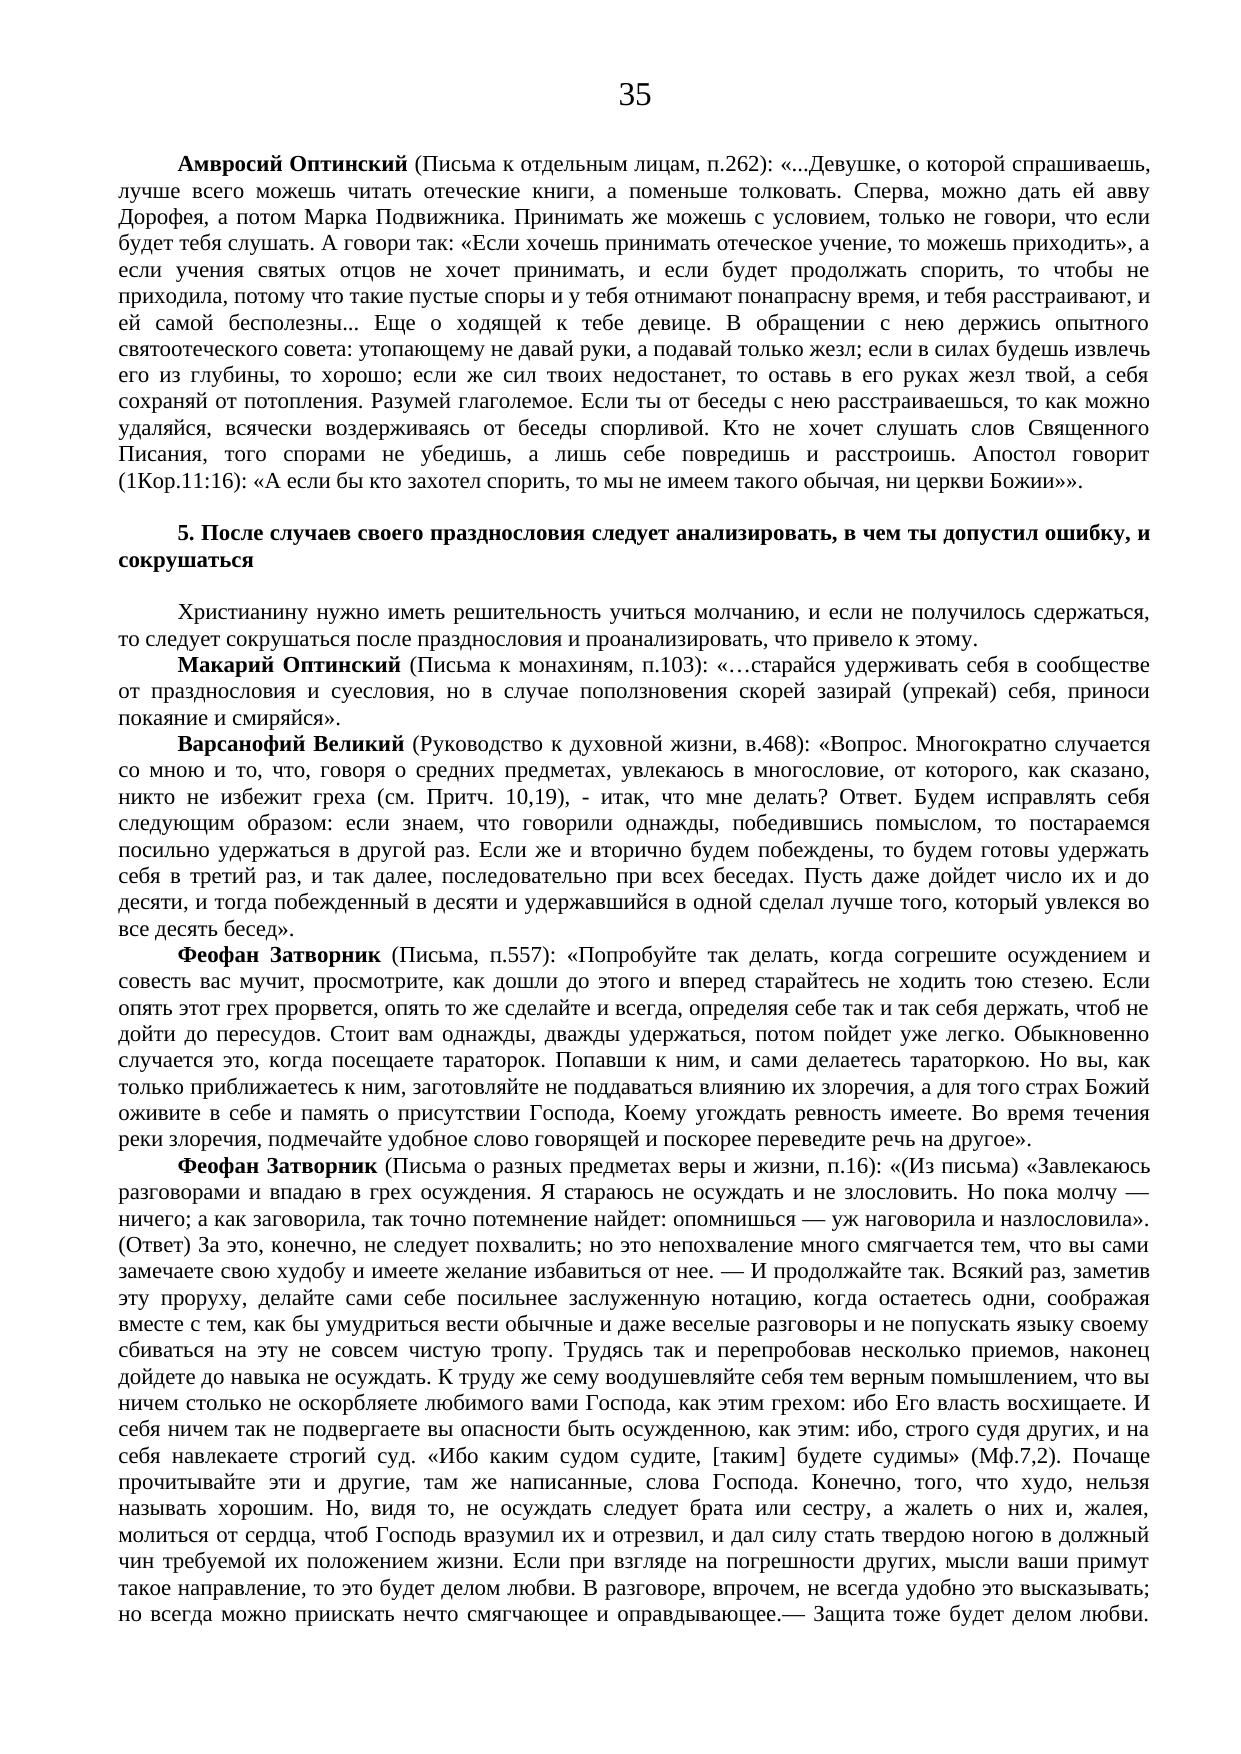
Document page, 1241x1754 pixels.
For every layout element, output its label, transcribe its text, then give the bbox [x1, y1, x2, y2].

text Феофан Затворник (Письма, п.557): «Попробуйте так делать, когда согрешите осуждением и совесть вас мучит, просмотрите, как дошли до этого и вперед старайтесь не ходить тою стезею. Если опять этот грех прорвется, опять то же сделайте и всегда, определяя себе так и так себя держать, чтоб не дойти до пересудов. Стоит вам однажды, дважды удержаться, потом пойдет уже легко. Обыкновенно случается это, когда посещаете тараторок. Попавши к ним, и сами делаетесь тараторкою. Но вы, как только приближаетесь к ним, заготовляйте не поддаваться влиянию их злоречия, а для того страх Божий оживите в себе и память о присутствии Господа, Коему угождать ревность имеете. Во время течения реки злоречия, подмечайте удобное слово говорящей и поскорее переведите речь на другое». [118, 941, 1152, 1152]
text Макарий Оптинский (Письма к монахиням, п.103): «…старайся удерживать себя в сообществе от празднословия и суесловия, но в случае поползновения скорей зазирай (упрекай) себя, приноси покаяние и смиряйся». [118, 651, 1152, 730]
text Амвросий Оптинский (Письма к отдельным лицам, п.262): «...Девушке, о которой спрашиваешь, лучше всего можешь читать отеческие книги, а поменьше толковать. Сперва, можно дать ей авву Дорофея, а потом Марка Подвижника. Принимать же можешь с условием, только не говори, что если будет тебя слушать. А говори так: «Если хочешь принимать отеческое учение, то можешь приходить», а если учения святых отцов не хочет принимать, и если будет продолжать спорить, то чтобы не приходила, потому что такие пустые споры и у тебя отнимают понапрасну время, и тебя расстраивают, и ей самой бесполезны... Еще о ходящей к тебе девице. В обращении с нею держись опытного святоотеческого совета: утопающему не давай руки, а подавай только жезл; если в силах будешь извлечь его из глубины, то хорошо; если же сил твоих недостанет, то оставь в его руках жезл твой, а себя сохраняй от потопления. Разумей глаголемое. Если ты от беседы с нею расстраиваешься, то как можно удаляйся, всячески воздерживаясь от беседы спорливой. Кто не хочет слушать слов Священного Писания, того спорами не убедишь, а лишь себе повредишь и расстроишь. Апостол говорит (1Кор.11:16): «А если бы кто захотел спорить, то мы не имеем такого обычая, ни церкви Божии»». [118, 150, 1152, 493]
text Варсанофий Великий (Руководство к духовной жизни, в.468): «Вопрос. Многократно случается со мною и то, что, говоря о средних предметах, увлекаюсь в многословие, от которого, как сказано, никто не избежит греха (см. Притч. 10,19), - итак, что мне делать? Ответ. Будем исправлять себя следующим образом: если знаем, что говорили однажды, победившись помыслом, то постараемся посильно удержаться в другой раз. Если же и вторично будем побеждены, то будем готовы удержать себя в третий раз, и так далее, последовательно при всех беседах. Пусть даже дойдет число их и до десяти, и тогда побежденный в десяти и удержавшийся в одной сделал лучше того, который увлекся во все десять бесед». [118, 730, 1152, 941]
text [118, 1152, 1152, 1626]
text 5. После случаев своего празднословия следует анализировать, в чем ты допустил ошибку, и сокрушаться [118, 519, 1152, 572]
text Христианину нужно иметь решительность учиться молчанию, и если не получилось сдержаться, то следует сокрушаться после празднословия и проанализировать, что привело к этому. [118, 598, 1152, 651]
